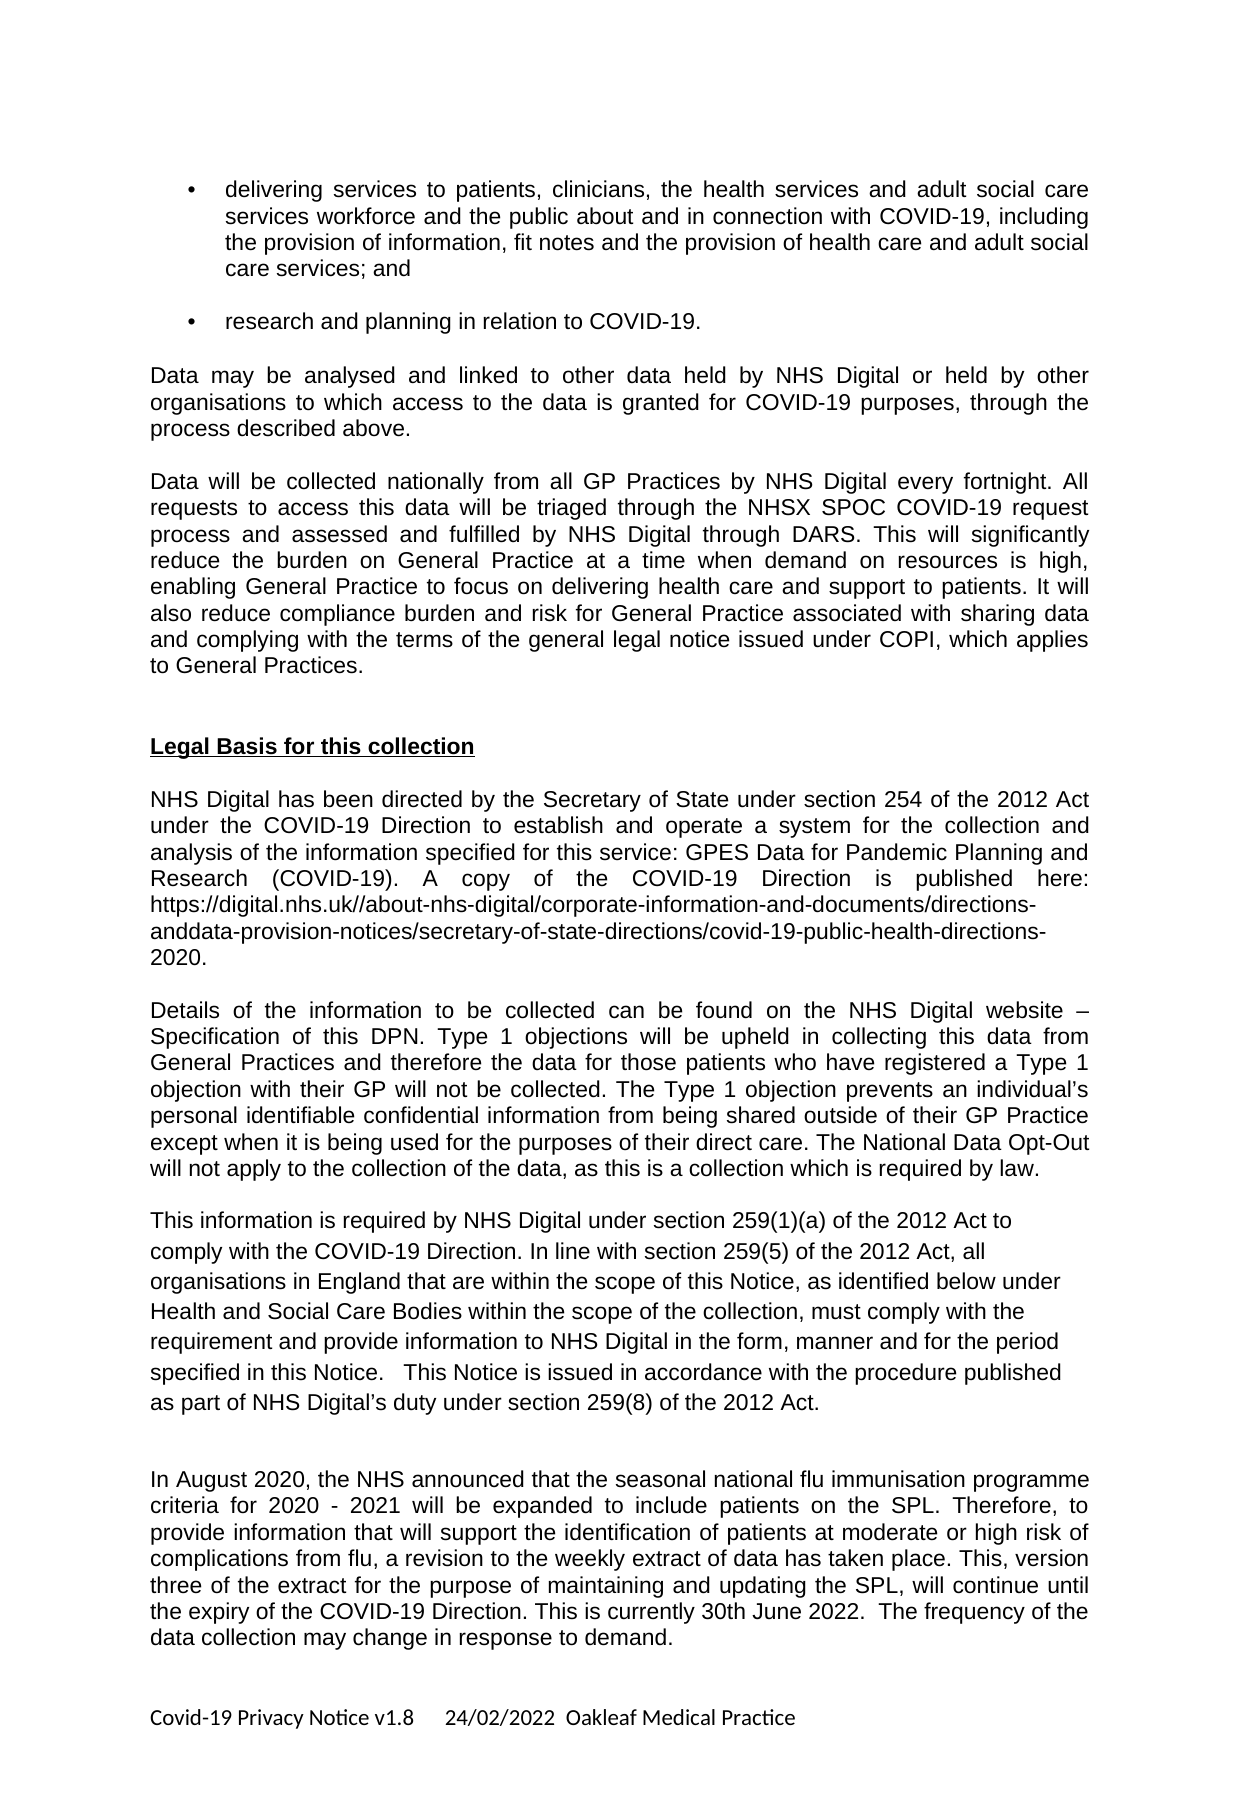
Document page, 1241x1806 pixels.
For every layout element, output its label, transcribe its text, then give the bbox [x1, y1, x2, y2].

text Data may be analysed and linked to other data held by NHS Digital or held by other organisations to which access to the data is granted for COVID-19 purposes, through the process described above. [150, 362, 1090, 442]
text Data will be collected nationally from all GP Practices by NHS Digital every fortnight. All requests to access this data will be triaged through the NHSX SPOC COVID-19 request process and assessed and fulfilled by NHS Digital through DARS. This will significantly reduce the burden on General Practice at a time when demand on resources is high, enabling General Practice to focus on delivering health care and support to patients. It will also reduce compliance burden and risk for General Practice associated with sharing data and complying with the terms of the general legal notice issued under COPI, which applies to General Practices. [150, 468, 1090, 679]
list research and planning in relation to COVID-19. [187, 308, 1090, 334]
text In August 2020, the NHS announced that the seasonal national flu immunisation programme criteria for 2020 - 2021 will be expanded to include patients on the SPL. Therefore, to provide information that will support the identification of patients at moderate or high risk of complications from flu, a revision to the weekly extract of data has taken place. This, version three of the extract for the purpose of maintaining and updating the SPL, will continue until the expiry of the COVID-19 Direction. This is currently 30th June 2022. The frequency of the data collection may change in response to demand. [150, 1466, 1090, 1651]
list delivering services to patients, clinicians, the health services and adult social care services workforce and the public about and in connection with COVID-19, including the provision of information, fit notes and the provision of health care and adult social care services; and [187, 176, 1090, 282]
text Legal Basis for this collection [150, 733, 1090, 759]
text NHS Digital has been directed by the Secretary of State under section 254 of the 2012 Act under the COVID-19 Direction to establish and operate a system for the collection and analysis of the information specified for this service: GPES Data for Pandemic Planning and Research (COVID-19). A copy of the COVID-19 Direction is published here: https://digital.nhs.uk//about-nhs-digital/corporate-information-and-documents/directions-anddata-provision-notices/secretary-of-state-directions/covid-19-public-health-directions-2020. [150, 786, 1090, 970]
text Details of the information to be collected can be found on the NHS Digital website – Specification of this DPN. Type 1 objections will be upheld in collecting this data from General Practices and therefore the data for those patients who have registered a Type 1 objection with their GP will not be collected. The Type 1 objection prevents an individual’s personal identifiable confidential information from being shared outside of their GP Practice except when it is being used for the purposes of their direct care. The National Data Opt-Out will not apply to the collection of the data, as this is a collection which is required by law. [150, 997, 1090, 1181]
text This information is required by NHS Digital under section 259(1)(a) of the 2012 Act to comply with the COVID-19 Direction. In line with section 259(5) of the 2012 Act, all organisations in England that are within the scope of this Notice, as identified below under Health and Social Care Bodies within the scope of the collection, must comply with the requirement and provide information to NHS Digital in the form, manner and for the period specified in this Notice. This Notice is issued in accordance with the procedure published as part of NHS Digital’s duty under section 259(8) of the 2012 Act. [150, 1207, 1090, 1415]
